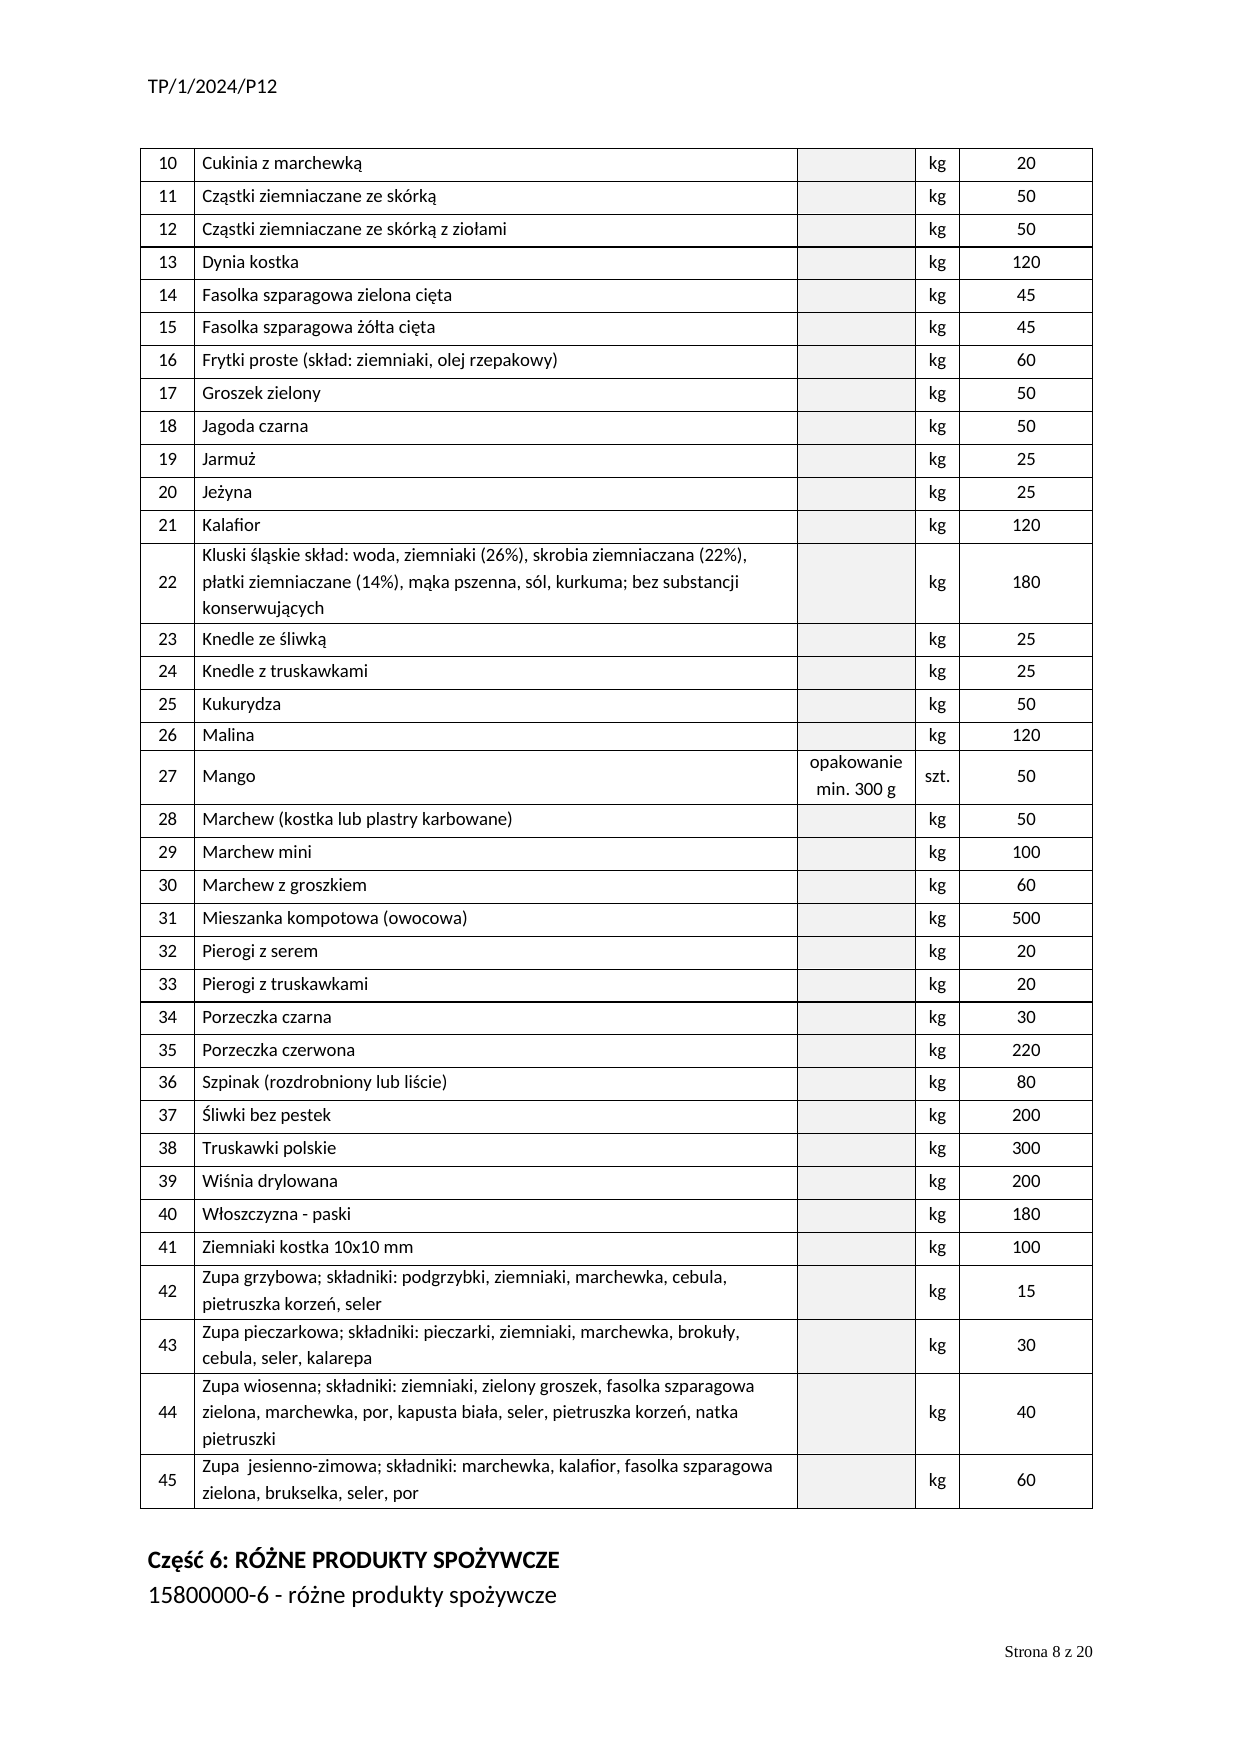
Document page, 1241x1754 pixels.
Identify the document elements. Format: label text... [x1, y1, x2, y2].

table_cell kg [916, 937, 959, 968]
table_cell kg [916, 379, 959, 411]
table_cell 20 [960, 937, 1092, 968]
table_cell 36 [141, 1068, 194, 1100]
table_cell 15 [960, 1266, 1092, 1319]
table_cell kg [916, 412, 959, 444]
table_cell 180 [960, 1200, 1092, 1232]
table_cell kg [916, 871, 959, 903]
table_cell 45 [141, 1455, 194, 1508]
table_cell 32 [141, 937, 194, 968]
table_cell 120 [960, 723, 1092, 750]
table_cell kg [916, 1101, 959, 1133]
table_cell Wiśnia drylowana [195, 1167, 797, 1199]
table_cell kg [916, 1320, 959, 1373]
table_cell [798, 657, 915, 689]
table_cell kg [916, 511, 959, 543]
table_cell Marchew z groszkiem [195, 871, 797, 903]
table_cell 180 [960, 544, 1092, 623]
table_cell Zupa grzybowa; składniki: podgrzybki, ziemniaki, marchewka, cebula, pietruszka korzeń, seler [195, 1266, 797, 1319]
table_cell 220 [960, 1035, 1092, 1067]
table_cell Truskawki polskie [195, 1134, 797, 1166]
table_cell Marchew mini [195, 838, 797, 870]
table_cell kg [916, 1003, 959, 1034]
table_cell [798, 1266, 915, 1319]
table_cell [798, 1003, 915, 1034]
table_cell [798, 379, 915, 411]
table_cell Groszek zielony [195, 379, 797, 411]
table_cell kg [916, 904, 959, 936]
table_cell kg [916, 1068, 959, 1100]
table_cell 200 [960, 1101, 1092, 1133]
table_cell 50 [960, 379, 1092, 411]
table_cell kg [916, 215, 959, 246]
table_cell 28 [141, 805, 194, 837]
table_cell [798, 445, 915, 477]
table_cell [798, 805, 915, 837]
table_cell 45 [960, 280, 1092, 312]
table_cell [798, 346, 915, 378]
table_cell 14 [141, 280, 194, 312]
table_cell 34 [141, 1003, 194, 1034]
table_cell 31 [141, 904, 194, 936]
table_cell 43 [141, 1320, 194, 1373]
table_cell 50 [960, 215, 1092, 246]
table_cell kg [916, 690, 959, 722]
table_cell kg [916, 346, 959, 378]
table_cell [798, 215, 915, 246]
table_cell kg [916, 1035, 959, 1067]
table_cell kg [916, 970, 959, 1001]
table_cell Jeżyna [195, 478, 797, 510]
table_cell Cząstki ziemniaczane ze skórką z ziołami [195, 215, 797, 246]
table_cell Dynia kostka [195, 248, 797, 279]
table_cell opakowanie min. 300 g [798, 751, 915, 804]
table_cell 25 [141, 690, 194, 722]
table_cell 20 [960, 149, 1092, 181]
table_cell kg [916, 657, 959, 689]
table_cell Fasolka szparagowa żółta cięta [195, 313, 797, 345]
table_cell Jarmuż [195, 445, 797, 477]
table_cell 25 [960, 657, 1092, 689]
table_cell [798, 280, 915, 312]
table_cell [798, 838, 915, 870]
table_cell 25 [960, 445, 1092, 477]
table_cell 20 [960, 970, 1092, 1001]
table_cell 60 [960, 871, 1092, 903]
table_cell 60 [960, 346, 1092, 378]
table_cell Malina [195, 723, 797, 750]
table_cell 40 [141, 1200, 194, 1232]
table_cell 17 [141, 379, 194, 411]
table_cell [798, 1233, 915, 1265]
table_cell kg [916, 313, 959, 345]
table_cell Pierogi z truskawkami [195, 970, 797, 1001]
table_cell Pierogi z serem [195, 937, 797, 968]
table_cell Cząstki ziemniaczane ze skórką [195, 182, 797, 213]
table_cell 100 [960, 1233, 1092, 1265]
table_cell [798, 1101, 915, 1133]
table_cell Cukinia z marchewką [195, 149, 797, 181]
table_cell 33 [141, 970, 194, 1001]
table_cell Porzeczka czarna [195, 1003, 797, 1034]
table_cell [798, 690, 915, 722]
table_cell 16 [141, 346, 194, 378]
table_cell Kukurydza [195, 690, 797, 722]
table_cell [798, 937, 915, 968]
table_cell 27 [141, 751, 194, 804]
table_cell kg [916, 478, 959, 510]
table_cell [798, 723, 915, 750]
table_cell 41 [141, 1233, 194, 1265]
table_cell 23 [141, 624, 194, 656]
table_cell 12 [141, 215, 194, 246]
table_cell [798, 904, 915, 936]
table_cell Fasolka szparagowa zielona cięta [195, 280, 797, 312]
table_cell Knedle ze śliwką [195, 624, 797, 656]
table_cell Porzeczka czerwona [195, 1035, 797, 1067]
table_cell 18 [141, 412, 194, 444]
table_cell [798, 248, 915, 279]
table_cell [798, 970, 915, 1001]
table_cell 15 [141, 313, 194, 345]
table_cell 25 [960, 624, 1092, 656]
table_cell [798, 478, 915, 510]
table_cell [798, 1068, 915, 1100]
table_cell kg [916, 182, 959, 213]
table_cell kg [916, 1455, 959, 1508]
table_cell 100 [960, 838, 1092, 870]
table_cell [798, 1320, 915, 1373]
table_cell Mango [195, 751, 797, 804]
table_cell Jagoda czarna [195, 412, 797, 444]
table_cell kg [916, 1233, 959, 1265]
table_cell kg [916, 544, 959, 623]
table_cell Frytki proste (skład: ziemniaki, olej rzepakowy) [195, 346, 797, 378]
table_cell kg [916, 838, 959, 870]
table_cell Zupa pieczarkowa; składniki: pieczarki, ziemniaki, marchewka, brokuły, cebula, seler, kalarepa [195, 1320, 797, 1373]
table_cell 10 [141, 149, 194, 181]
table_cell 19 [141, 445, 194, 477]
table_cell kg [916, 723, 959, 750]
table_cell 29 [141, 838, 194, 870]
table_cell Mieszanka kompotowa (owocowa) [195, 904, 797, 936]
table_cell 80 [960, 1068, 1092, 1100]
table_cell 60 [960, 1455, 1092, 1508]
table_cell kg [916, 1374, 959, 1453]
table_cell [798, 1167, 915, 1199]
table_cell 13 [141, 248, 194, 279]
table_cell Kalafior [195, 511, 797, 543]
text 15800000-6 - różne produkty spożywcze [148, 1579, 1093, 1609]
table_cell [798, 313, 915, 345]
table_cell 20 [141, 478, 194, 510]
table_cell [798, 624, 915, 656]
table_cell 24 [141, 657, 194, 689]
table_cell kg [916, 1134, 959, 1166]
table_cell Ziemniaki kostka 10x10 mm [195, 1233, 797, 1265]
table_cell [798, 1455, 915, 1508]
table_cell 50 [960, 182, 1092, 213]
table_cell 39 [141, 1167, 194, 1199]
table_cell Włoszczyzna - paski [195, 1200, 797, 1232]
table_cell 38 [141, 1134, 194, 1166]
table_cell 22 [141, 544, 194, 623]
table_cell 40 [960, 1374, 1092, 1453]
table_cell [798, 511, 915, 543]
table_cell 50 [960, 690, 1092, 722]
table_cell 200 [960, 1167, 1092, 1199]
table_cell Szpinak (rozdrobniony lub liście) [195, 1068, 797, 1100]
table_cell [798, 871, 915, 903]
table_cell Marchew (kostka lub plastry karbowane) [195, 805, 797, 837]
table_cell kg [916, 280, 959, 312]
table_cell Zupa wiosenna; składniki: ziemniaki, zielony groszek, fasolka szparagowa zielona, marchewka, por, kapusta biała, seler, pietruszka korzeń, natka pietruszki [195, 1374, 797, 1453]
table_cell Zupa jesienno-zimowa; składniki: marchewka, kalafior, fasolka szparagowa zielona, brukselka, seler, por [195, 1455, 797, 1508]
table_cell [798, 149, 915, 181]
table_cell kg [916, 805, 959, 837]
table_cell [798, 1035, 915, 1067]
table_cell 30 [960, 1003, 1092, 1034]
table_cell 37 [141, 1101, 194, 1133]
table_cell kg [916, 149, 959, 181]
table_cell kg [916, 248, 959, 279]
table_cell Knedle z truskawkami [195, 657, 797, 689]
table_cell 45 [960, 313, 1092, 345]
table_cell 11 [141, 182, 194, 213]
table_cell [798, 1200, 915, 1232]
text Część 6: RÓŻNE PRODUKTY SPOŻYWCZE [148, 1544, 1093, 1574]
table_cell [798, 182, 915, 213]
table_cell 30 [960, 1320, 1092, 1373]
table_cell [798, 544, 915, 623]
table_cell kg [916, 1200, 959, 1232]
table_cell Kluski śląskie skład: woda, ziemniaki (26%), skrobia ziemniaczana (22%), płatki ziemniaczane (14%), mąka pszenna, sól, kurkuma; bez substancji konserwujących [195, 544, 797, 623]
table_cell kg [916, 1266, 959, 1319]
table_cell 26 [141, 723, 194, 750]
table_cell 50 [960, 412, 1092, 444]
table_cell 42 [141, 1266, 194, 1319]
table_cell 50 [960, 751, 1092, 804]
table_cell [798, 412, 915, 444]
table_cell [798, 1134, 915, 1166]
table_cell kg [916, 1167, 959, 1199]
table_cell szt. [916, 751, 959, 804]
table_cell 44 [141, 1374, 194, 1453]
table_cell 21 [141, 511, 194, 543]
table_cell 500 [960, 904, 1092, 936]
table_cell Śliwki bez pestek [195, 1101, 797, 1133]
table_cell 120 [960, 511, 1092, 543]
table_cell 50 [960, 805, 1092, 837]
table_cell 300 [960, 1134, 1092, 1166]
table_cell 25 [960, 478, 1092, 510]
table_cell 30 [141, 871, 194, 903]
table_cell 35 [141, 1035, 194, 1067]
table_cell [798, 1374, 915, 1453]
table_cell 120 [960, 248, 1092, 279]
table_cell kg [916, 624, 959, 656]
table_cell kg [916, 445, 959, 477]
